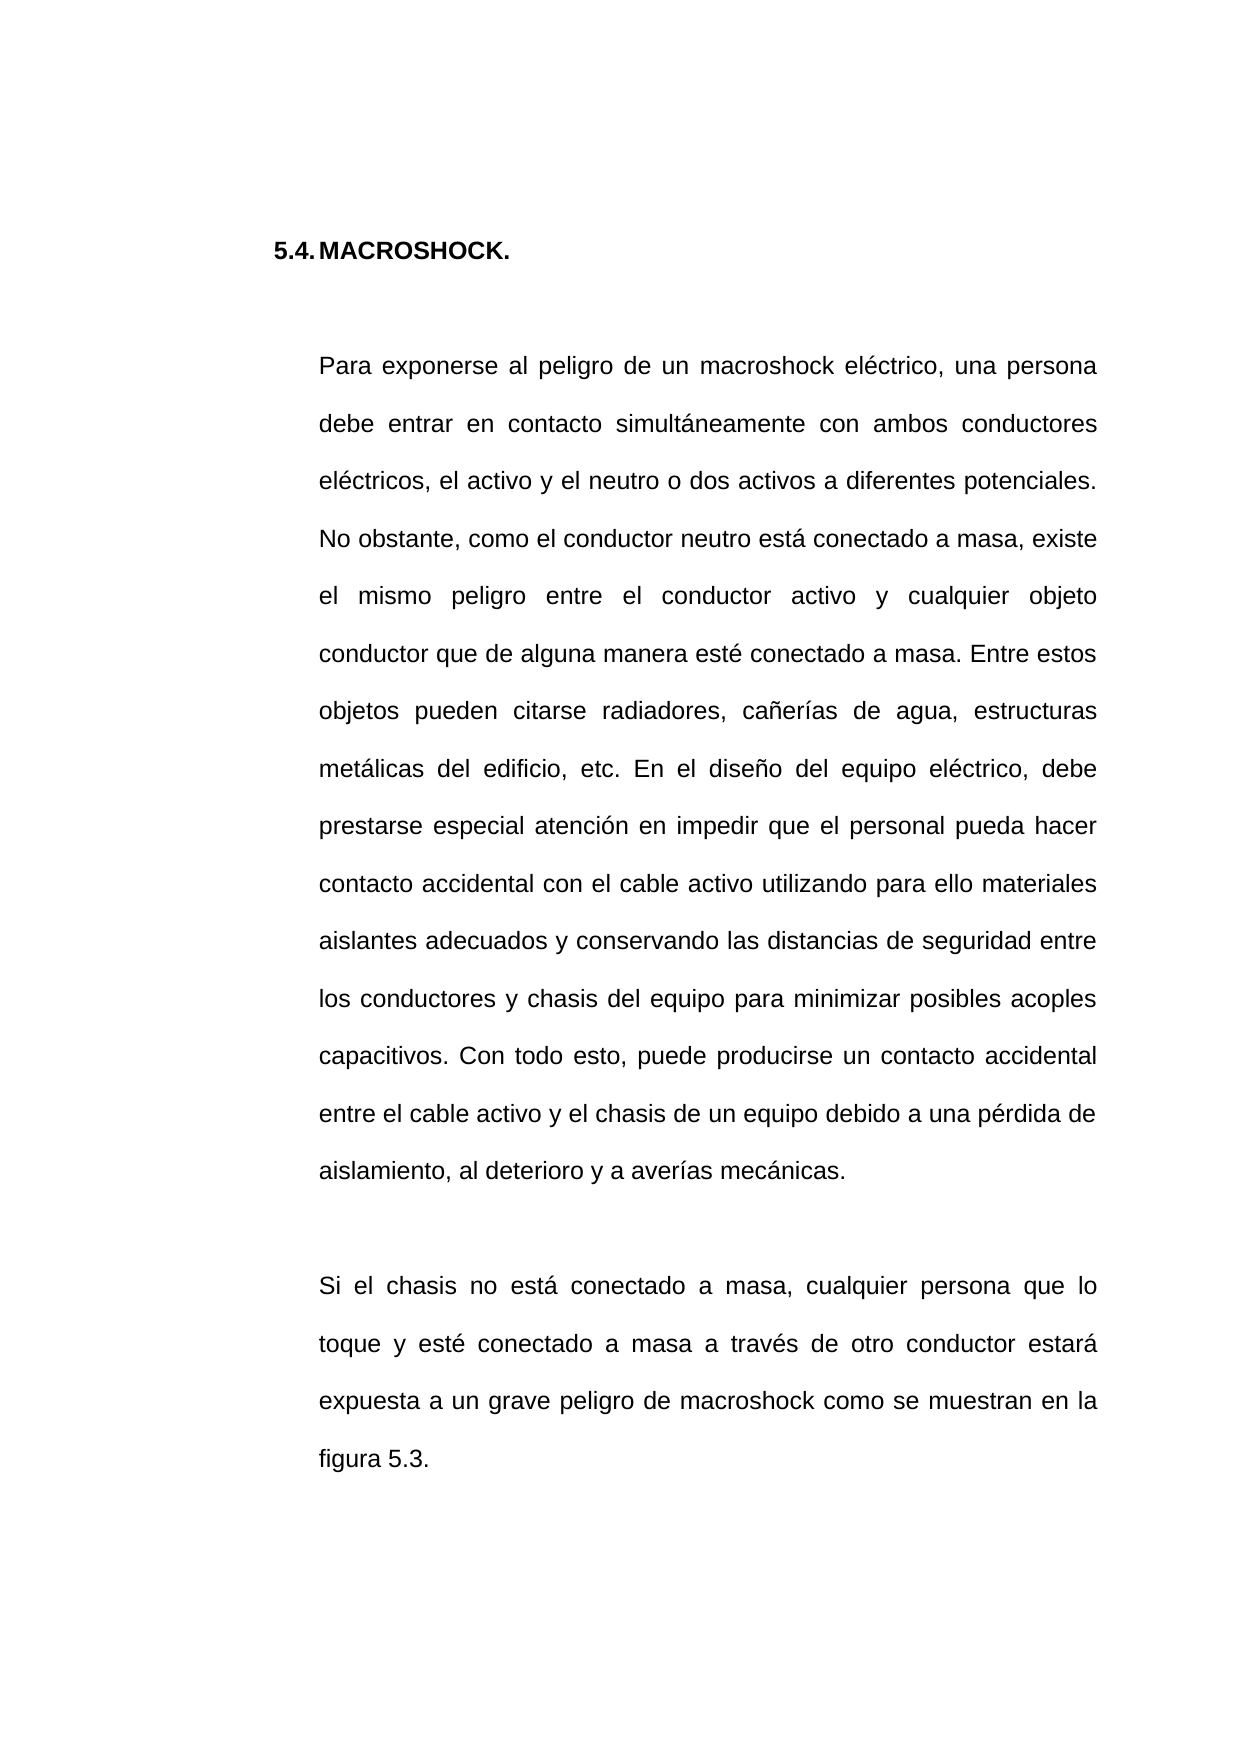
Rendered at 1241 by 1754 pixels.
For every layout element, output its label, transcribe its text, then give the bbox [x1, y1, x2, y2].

list Macroshock. [274, 236, 1098, 265]
text Para exponerse al peligro de un macroshock eléctrico, una persona debe entrar en contacto simultáneamente con ambos conductores eléctricos, el activo y el neutro o dos activos a diferentes potenciales. No obstante, como el conductor neutro está conectado a masa, existe el mismo peligro entre el conductor activo y cualquier objeto conductor que de alguna manera esté conectado a masa. Entre estos objetos pueden citarse radiadores, cañerías de agua, estructuras metálicas del edificio, etc. En el diseño del equipo eléctrico, debe prestarse especial atención en impedir que el personal pueda hacer contacto accidental con el cable activo utilizando para ello materiales aislantes adecuados y conservando las distancias de seguridad entre los conductores y chasis del equipo para minimizar posibles acoples capacitivos. Con todo esto, puede producirse un contacto accidental entre el cable activo y el chasis de un equipo debido a una pérdida de aislamiento, al deterioro y a averías mecánicas. [319, 351, 1098, 1185]
text Si el chasis no está conectado a masa, cualquier persona que lo toque y esté conectado a masa a través de otro conductor estará expuesta a un grave peligro de macroshock como se muestran en la figura 5.3. [319, 1271, 1098, 1472]
